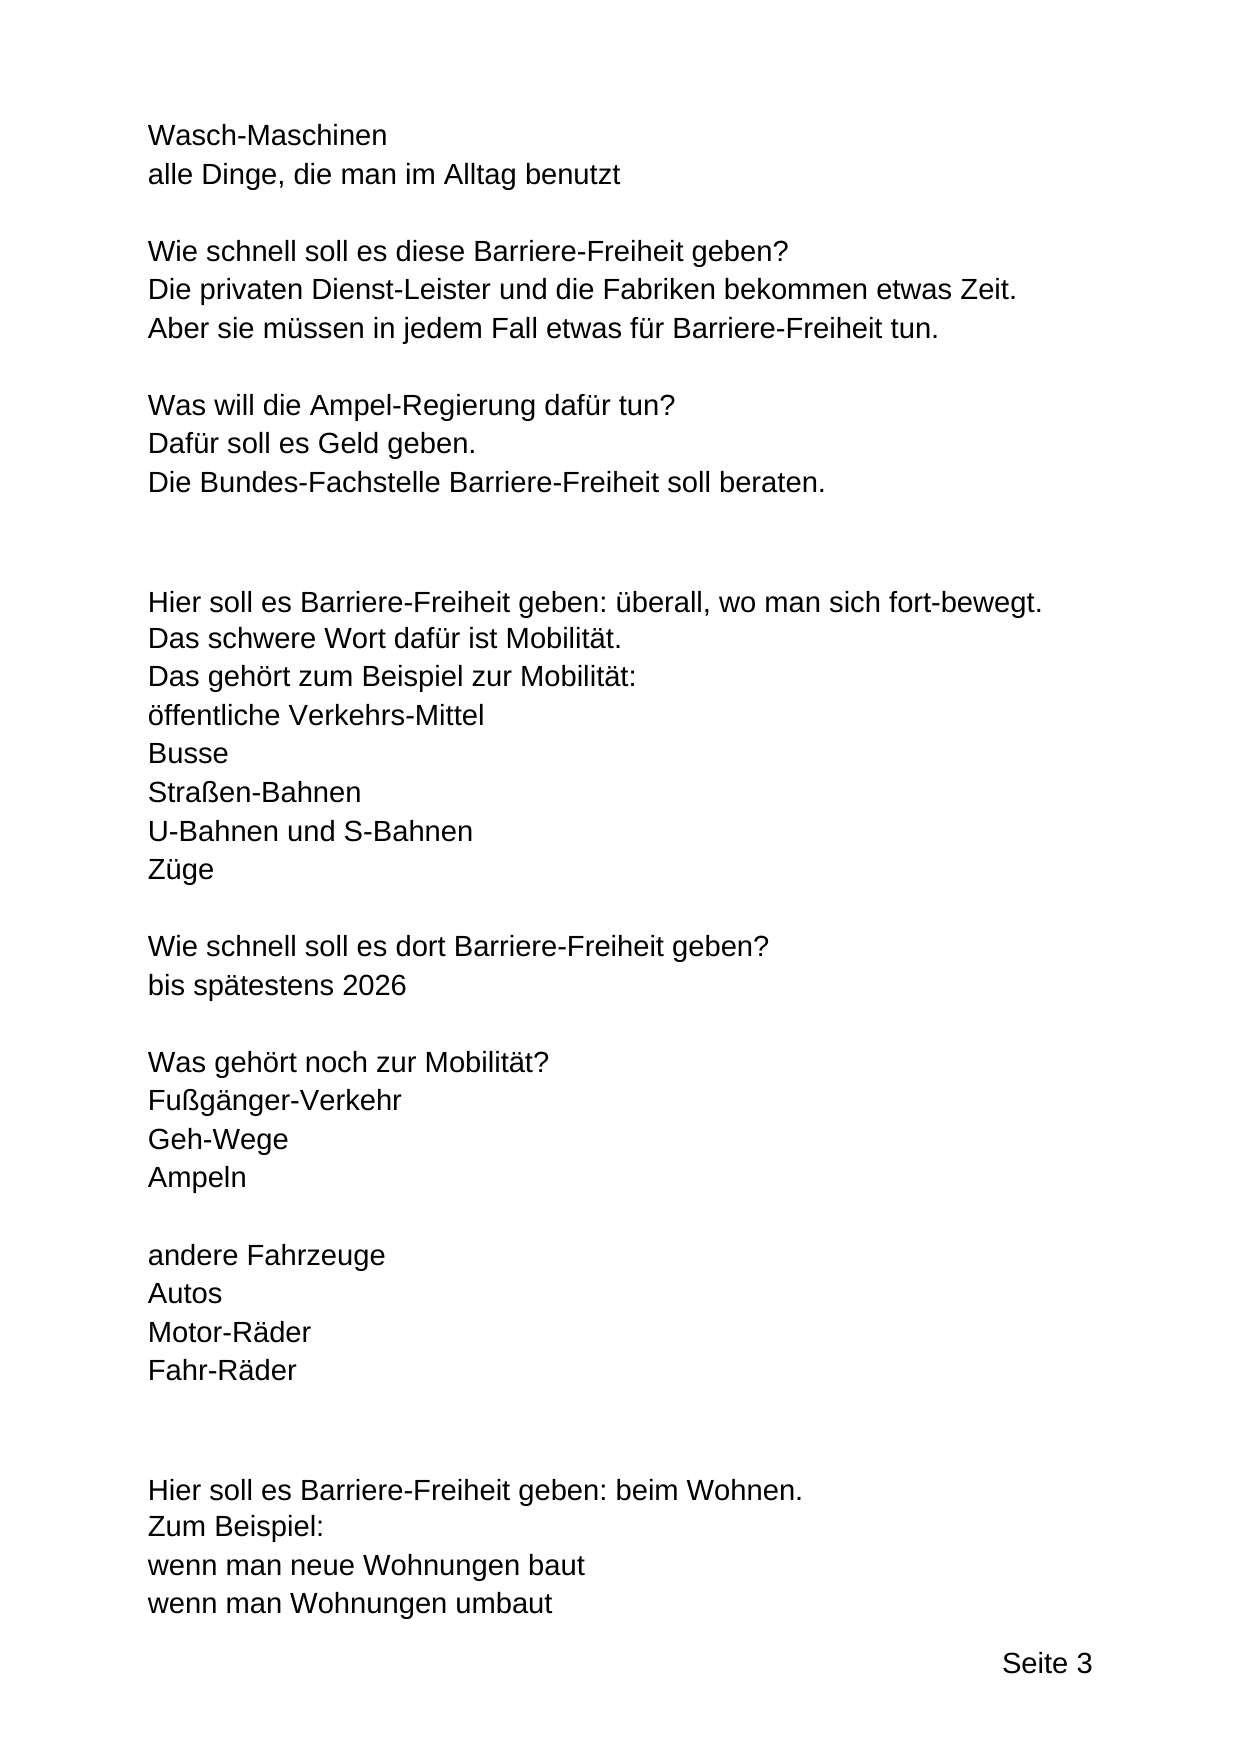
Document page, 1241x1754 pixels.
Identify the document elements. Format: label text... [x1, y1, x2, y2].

text Wie schnell soll es diese Barriere-Freiheit geben? [148, 234, 1092, 267]
text wenn man neue Wohnungen baut [148, 1548, 1092, 1581]
text Busse [148, 737, 1092, 770]
text U-Bahnen und S-Bahnen [148, 814, 1092, 847]
text Die Bundes-Fachstelle Barriere-Freiheit soll beraten. [148, 465, 1092, 498]
text Zum Beispiel: [148, 1509, 1092, 1543]
text Das schwere Wort dafür ist Mobilität. [148, 621, 1092, 654]
text Fahr-Räder [148, 1353, 1092, 1387]
text Wie schnell soll es dort Barriere-Freiheit geben? [148, 929, 1092, 963]
text Aber sie müssen in jedem Fall etwas für Barriere-Freiheit tun. [148, 311, 1092, 344]
text Autos [148, 1276, 1092, 1310]
text alle Dinge, die man im Alltag benutzt [148, 157, 1092, 190]
subtitle Hier soll es Barriere-Freiheit geben: beim Wohnen. [148, 1473, 1092, 1507]
text Geh-Wege [148, 1122, 1092, 1156]
text Straßen-Bahnen [148, 775, 1092, 809]
subtitle Hier soll es Barriere-Freiheit geben: überall, wo man sich fort-bewegt. [148, 585, 1092, 618]
text andere Fahrzeuge [148, 1238, 1092, 1271]
text öffentliche Verkehrs-Mittel [148, 698, 1092, 732]
text Motor-Räder [148, 1315, 1092, 1348]
text Was will die Ampel-Regierung dafür tun? [148, 388, 1092, 421]
text Was gehört noch zur Mobilität? [148, 1045, 1092, 1078]
text Ampeln [148, 1161, 1092, 1194]
text Dafür soll es Geld geben. [148, 426, 1092, 460]
text wenn man Wohnungen umbaut [148, 1586, 1092, 1620]
text Das gehört zum Beispiel zur Mobilität: [148, 659, 1092, 693]
text Die privaten Dienst-Leister und die Fabriken bekommen etwas Zeit. [148, 272, 1092, 306]
text bis spätestens 2026 [148, 968, 1092, 1001]
text Fußgänger-Verkehr [148, 1083, 1092, 1117]
text Züge [148, 852, 1092, 886]
text Wasch-Maschinen [148, 118, 1092, 152]
